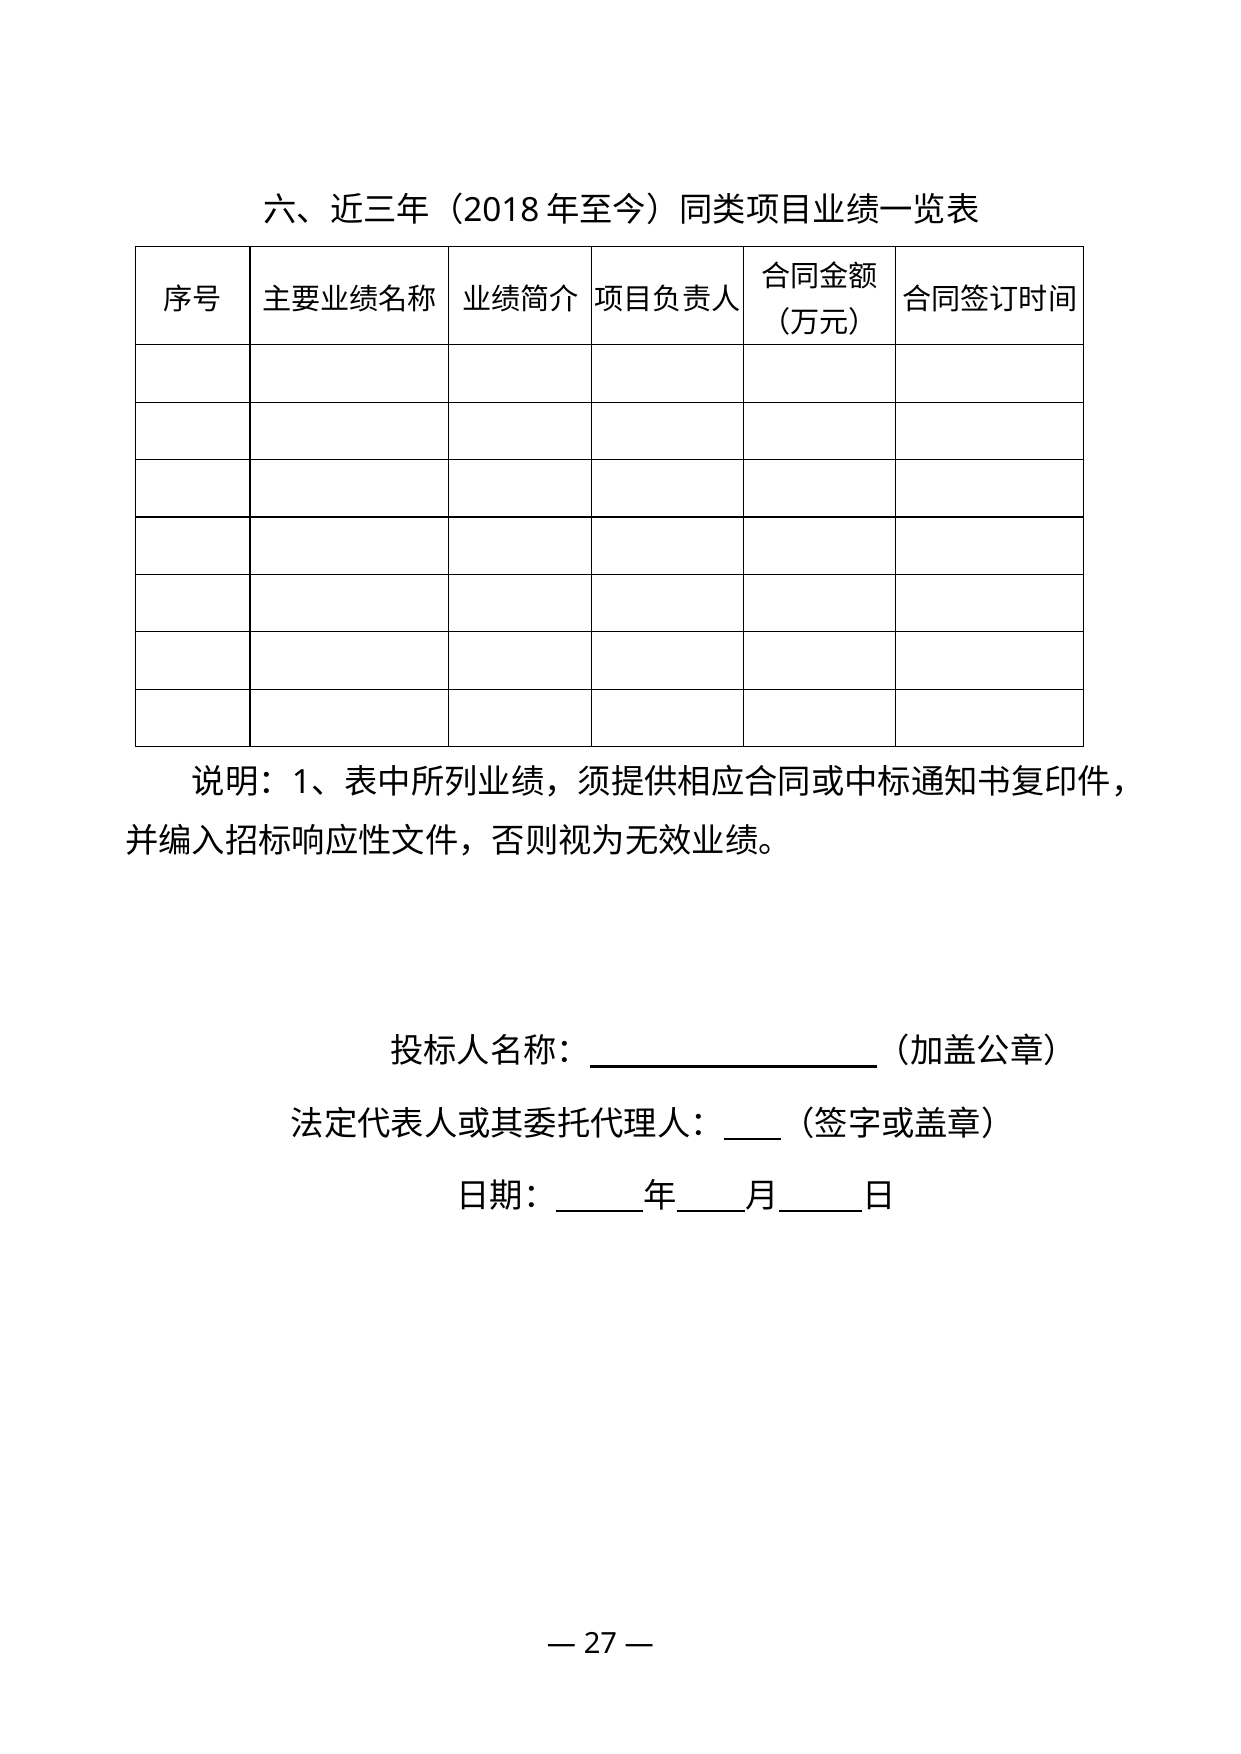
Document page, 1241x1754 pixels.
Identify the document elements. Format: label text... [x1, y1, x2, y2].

table_cell [136, 345, 249, 402]
table_cell [592, 403, 743, 459]
table_cell [251, 518, 448, 574]
text 投标人名称： （加盖公章） [125, 1024, 1117, 1072]
table_cell [136, 460, 249, 516]
table_header 序号 [136, 247, 249, 344]
table_cell [449, 632, 591, 688]
table_cell [251, 632, 448, 688]
text 日期： 年 月 日 [125, 1169, 1117, 1217]
table_header 项目负责人 [592, 247, 743, 344]
table_cell [449, 403, 591, 459]
table_cell [136, 575, 249, 631]
table_cell [592, 460, 743, 516]
table_cell [896, 690, 1083, 746]
table_cell [136, 690, 249, 746]
table_header 主要业绩名称 [251, 247, 448, 344]
table_cell [896, 575, 1083, 631]
table_cell [592, 518, 743, 574]
subtitle 六、近三年（2018年至今）同类项目业绩一览表 [125, 175, 1117, 233]
table_cell [896, 345, 1083, 402]
table_cell [592, 632, 743, 688]
table_cell [592, 690, 743, 746]
table_cell [136, 403, 249, 459]
table_cell [744, 403, 895, 459]
table_cell [449, 690, 591, 746]
table_cell [449, 575, 591, 631]
table_cell [896, 403, 1083, 459]
table_header 合同金额 （万元） [744, 247, 895, 344]
table_cell [136, 518, 249, 574]
table_cell [251, 690, 448, 746]
table_cell [896, 518, 1083, 574]
text 法定代表人或其委托代理人： （签字或盖章） [125, 1096, 1117, 1144]
table_cell [449, 518, 591, 574]
table_cell [449, 345, 591, 402]
table_cell [744, 690, 895, 746]
table_cell [744, 575, 895, 631]
table_header 业绩简介 [449, 247, 591, 344]
table_cell [896, 460, 1083, 516]
table_cell [251, 403, 448, 459]
table_cell [251, 345, 448, 402]
table_cell [136, 632, 249, 688]
table_cell [744, 632, 895, 688]
table_header 合同签订时间 [896, 247, 1083, 344]
table_cell [592, 345, 743, 402]
table_cell [592, 575, 743, 631]
table_cell [744, 460, 895, 516]
table_cell [744, 518, 895, 574]
table_cell [896, 632, 1083, 688]
table_cell [744, 345, 895, 402]
table_cell [251, 460, 448, 516]
table_cell [449, 460, 591, 516]
table_cell [251, 575, 448, 631]
text 说明：1、表中所列业绩，须提供相应合同或中标通知书复印件，并编入招标响应性文件，否则视为无效业绩。 [125, 747, 1117, 864]
